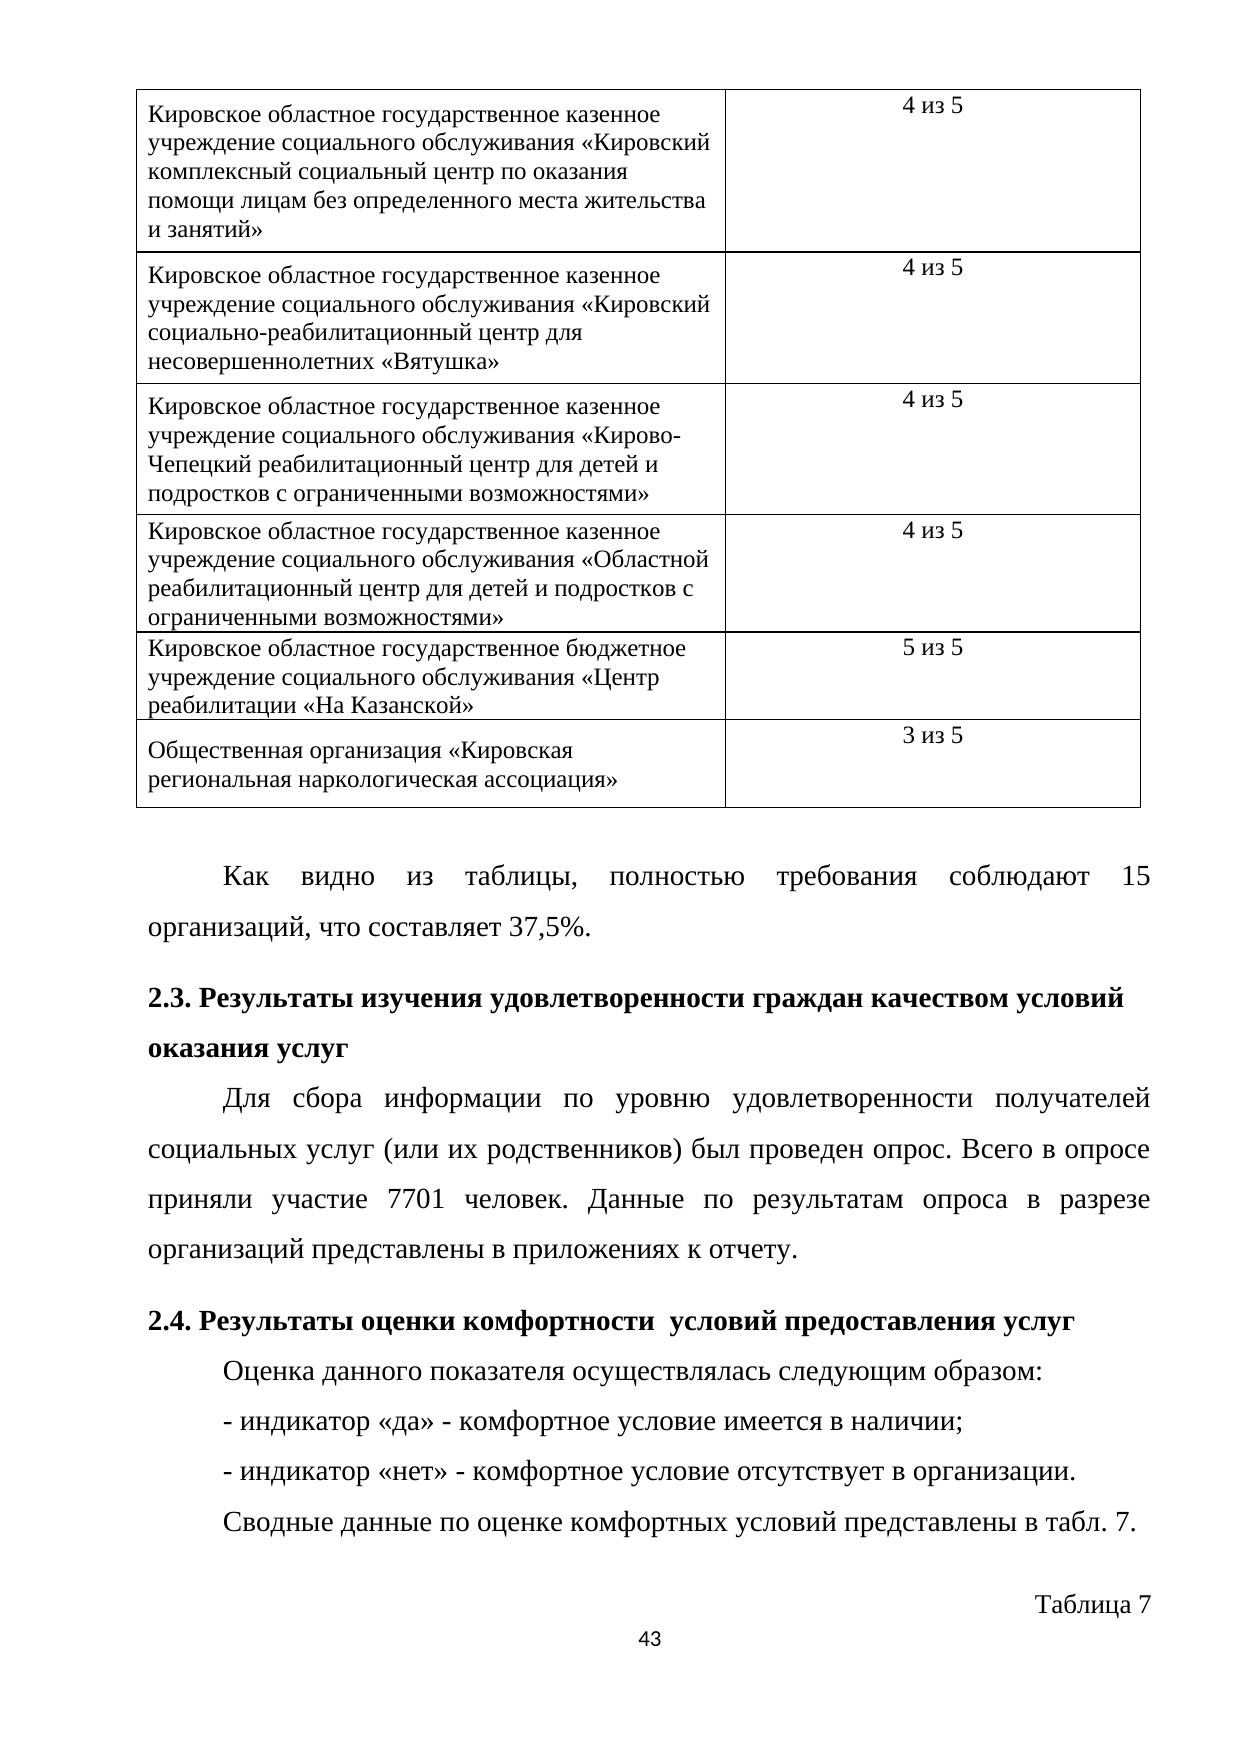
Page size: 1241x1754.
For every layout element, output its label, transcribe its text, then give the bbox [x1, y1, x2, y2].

table_cell Кировское областное государственное казенное учреждение социального обслуживания «Кировский комплексный социальный центр по оказания помощи лицам без определенного места жительства и занятий» [137, 90, 725, 251]
table_cell 3 из 5 [726, 720, 1140, 807]
table_cell Кировское областное государственное казенное учреждение социального обслуживания «Кировский социально-реабилитационный центр для несовершеннолетних «Вятушка» [137, 253, 725, 383]
subtitle 2.4. Результаты оценки комфортности условий предоставления услуг [148, 1303, 1152, 1336]
table_cell Кировское областное государственное казенное учреждение социального обслуживания «Кирово-Чепецкий реабилитационный центр для детей и подростков с ограниченными возможностями» [137, 384, 725, 514]
text Оценка данного показателя осуществлялась следующим образом: [148, 1353, 1152, 1386]
table_cell 4 из 5 [726, 515, 1140, 631]
text Сводные данные по оценке комфортных условий представлены в табл. 7. [148, 1504, 1152, 1537]
text - индикатор «да» - комфортное условие имеется в наличии; [148, 1403, 1152, 1437]
table_cell 4 из 5 [726, 253, 1140, 383]
text - индикатор «нет» - комфортное условие отсутствует в организации. [148, 1453, 1152, 1487]
subtitle 2.3. Результаты изучения удовлетворенности граждан качеством условий оказания услуг [148, 980, 1152, 1064]
table_cell Кировское областное государственное казенное учреждение социального обслуживания «Областной реабилитационный центр для детей и подростков с ограниченными возможностями» [137, 515, 725, 631]
table_cell Общественная организация «Кировская региональная наркологическая ассоциация» [137, 720, 725, 807]
table_cell 5 из 5 [726, 633, 1140, 719]
table_cell Кировское областное государственное бюджетное учреждение социального обслуживания «Центр реабилитации «На Казанской» [137, 633, 725, 719]
text Таблица 7 [148, 1588, 1152, 1619]
text Для сбора информации по уровню удовлетворенности получателей социальных услуг (или их родственников) был проведен опрос. Всего в опросе приняли участие 7701 человек. Данные по результатам опроса в разрезе организаций представлены в приложениях к отчету. [148, 1081, 1152, 1265]
text Как видно из таблицы, полностью требования соблюдают 15 организаций, что составляет 37,5%. [148, 858, 1152, 942]
table_cell 4 из 5 [726, 90, 1140, 251]
table_cell 4 из 5 [726, 384, 1140, 514]
